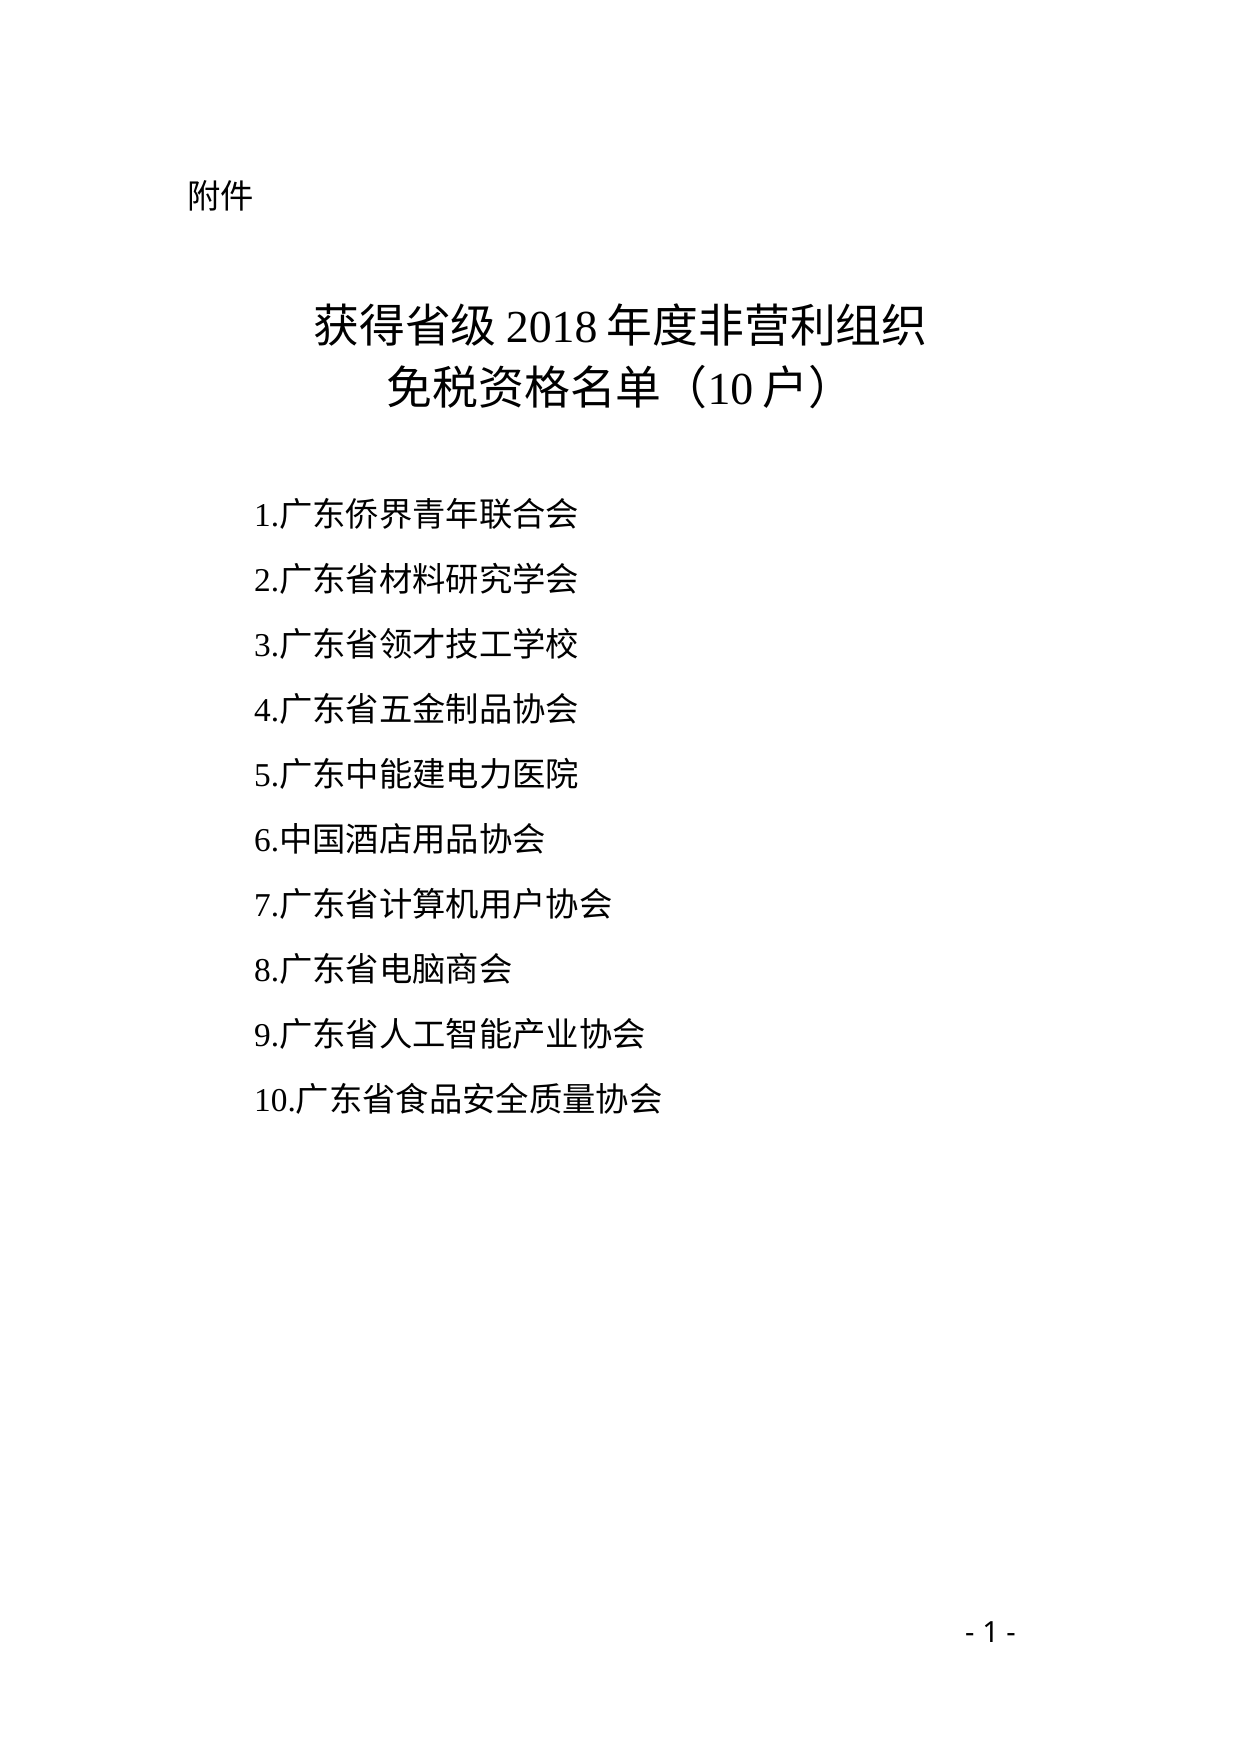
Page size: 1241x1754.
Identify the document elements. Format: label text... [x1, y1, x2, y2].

text 免税资格名单（10户） [187, 354, 1053, 417]
list 4.广东省五金制品协会 [254, 674, 1053, 739]
list 9.广东省人工智能产业协会 [254, 999, 1053, 1064]
list 3.广东省领才技工学校 [254, 609, 1053, 674]
list 2.广东省材料研究学会 [254, 544, 1053, 609]
text 附件 [187, 162, 1053, 227]
text 获得省级2018年度非营利组织 [187, 292, 1053, 354]
list 8.广东省电脑商会 [254, 934, 1053, 999]
list 6.中国酒店用品协会 [254, 804, 1053, 869]
list 10.广东省食品安全质量协会 [254, 1064, 1053, 1129]
list 1.广东侨界青年联合会 [254, 479, 1053, 544]
list 5.广东中能建电力医院 [254, 739, 1053, 804]
list 7.广东省计算机用户协会 [254, 869, 1053, 934]
